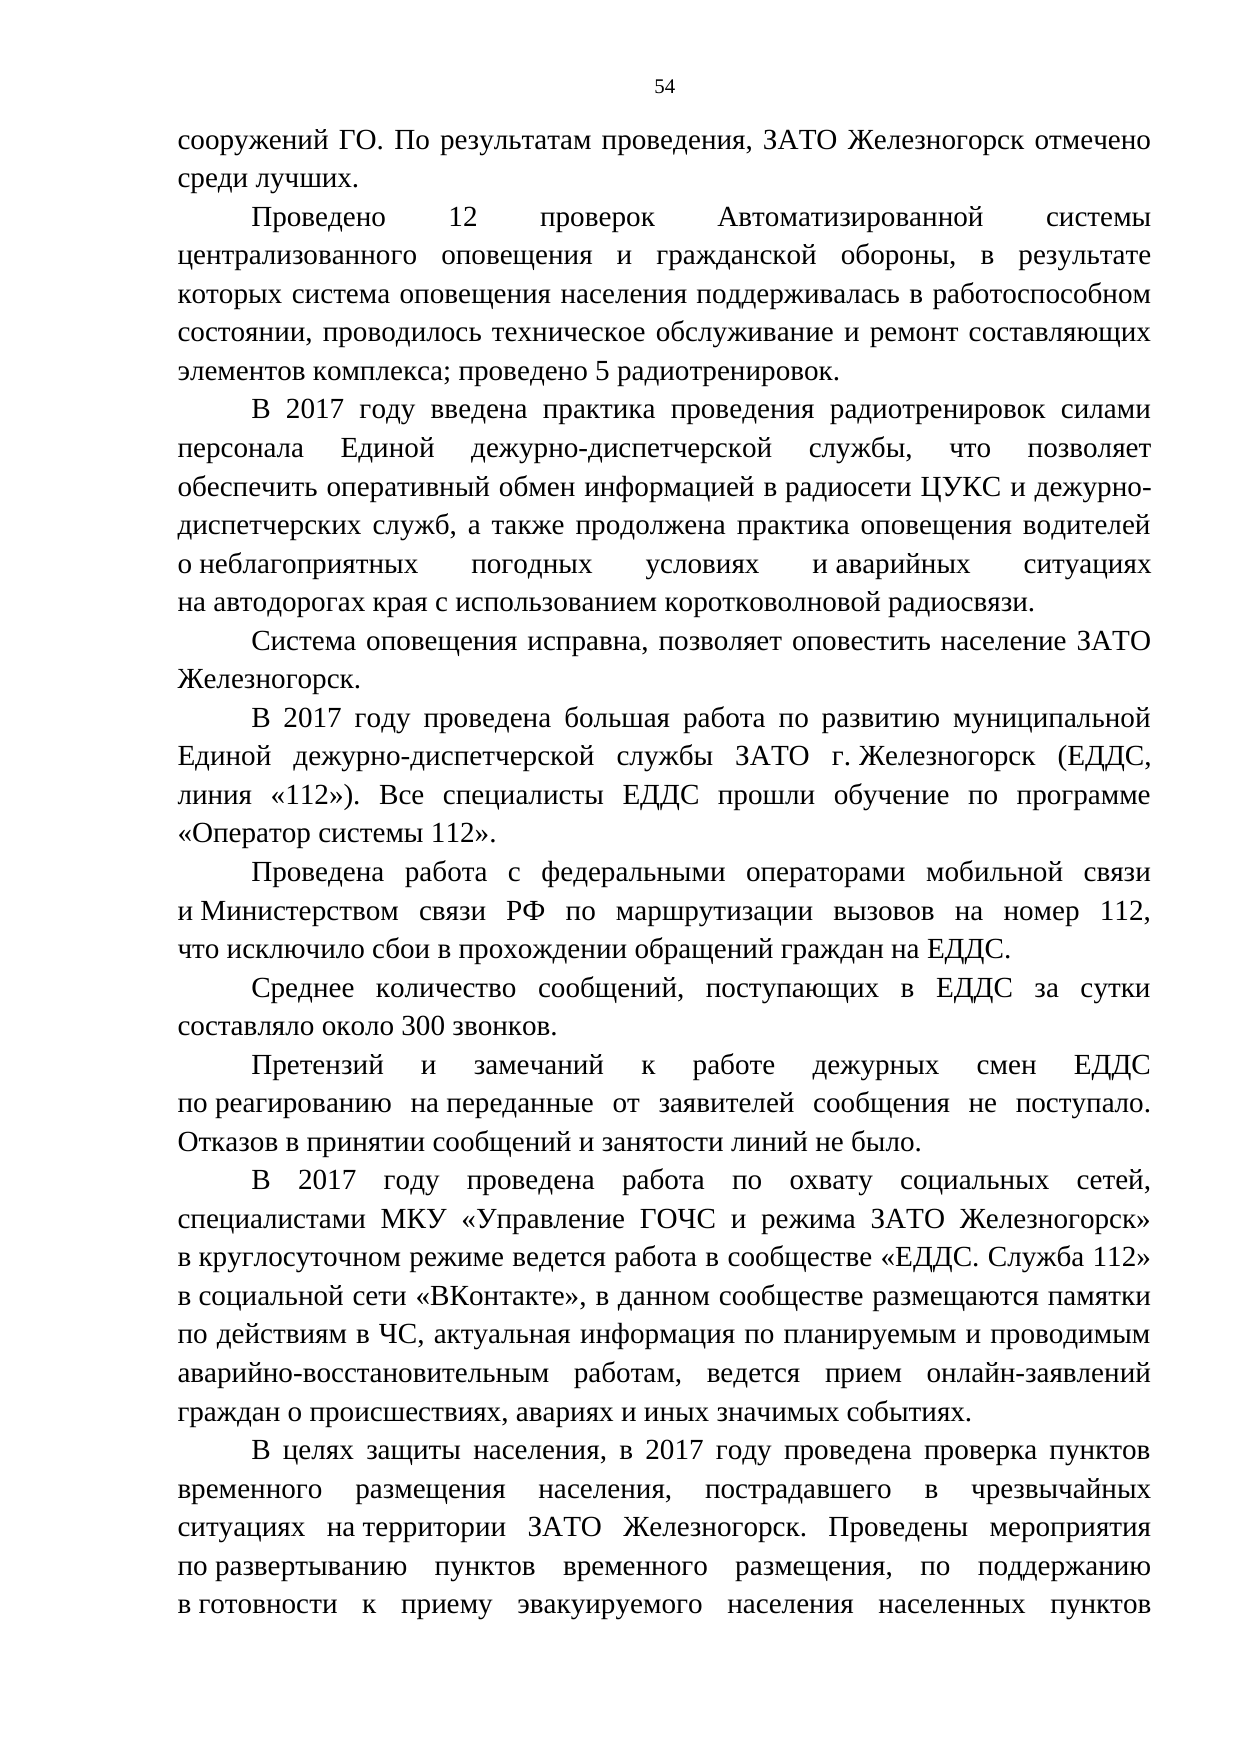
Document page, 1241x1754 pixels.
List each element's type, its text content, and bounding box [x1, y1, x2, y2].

text В 2017 году введена практика проведения радиотренировок силами персонала Единой дежурно-диспетчерской службы, что позволяет обеспечить оперативный обмен информацией в радиосети ЦУКС и дежурно-диспетчерских служб, а также продолжена практика оповещения водителей о неблагоприятных погодных условиях и аварийных ситуациях на автодорогах края с использованием коротковолновой радиосвязи. [177, 392, 1152, 618]
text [177, 1432, 1152, 1620]
text В 2017 году проведена большая работа по развитию муниципальной Единой дежурно-диспетчерской службы ЗАТО г. Железногорск (ЕДДС, линия «112»). Все специалисты ЕДДС прошли обучение по программе «Оператор системы 112». [177, 700, 1152, 849]
text Проведена работа с федеральными операторами мобильной связи и Министерством связи РФ по маршрутизации вызовов на номер 112, что исключило сбои в прохождении обращений граждан на ЕДДС. [177, 854, 1152, 965]
text Претензий и замечаний к работе дежурных смен ЕДДС по реагированию на переданные от заявителей сообщения не поступало. Отказов в принятии сообщений и занятости линий не было. [177, 1047, 1152, 1157]
text Система оповещения исправна, позволяет оповестить население ЗАТО Железногорск. [177, 623, 1152, 695]
text Проведено 12 проверок Автоматизированной системы централизованного оповещения и гражданской обороны, в результате которых система оповещения населения поддерживалась в работоспособном состоянии, проводилось техническое обслуживание и ремонт составляющих элементов комплекса; проведено 5 радиотренировок. [177, 199, 1152, 387]
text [177, 122, 1152, 194]
text В 2017 году проведена работа по охвату социальных сетей, специалистами МКУ «Управление ГОЧС и режима ЗАТО Железногорск» в круглосуточном режиме ведется работа в сообществе «ЕДДС. Служба 112» в социальной сети «ВКонтакте», в данном сообществе размещаются памятки по действиям в ЧС, актуальная информация по планируемым и проводимым аварийно-восстановительным работам, ведется прием онлайн-заявлений граждан о происшествиях, авариях и иных значимых событиях. [177, 1162, 1152, 1427]
text Среднее количество сообщений, поступающих в ЕДДС за сутки составляло около 300 звонков. [177, 970, 1152, 1042]
